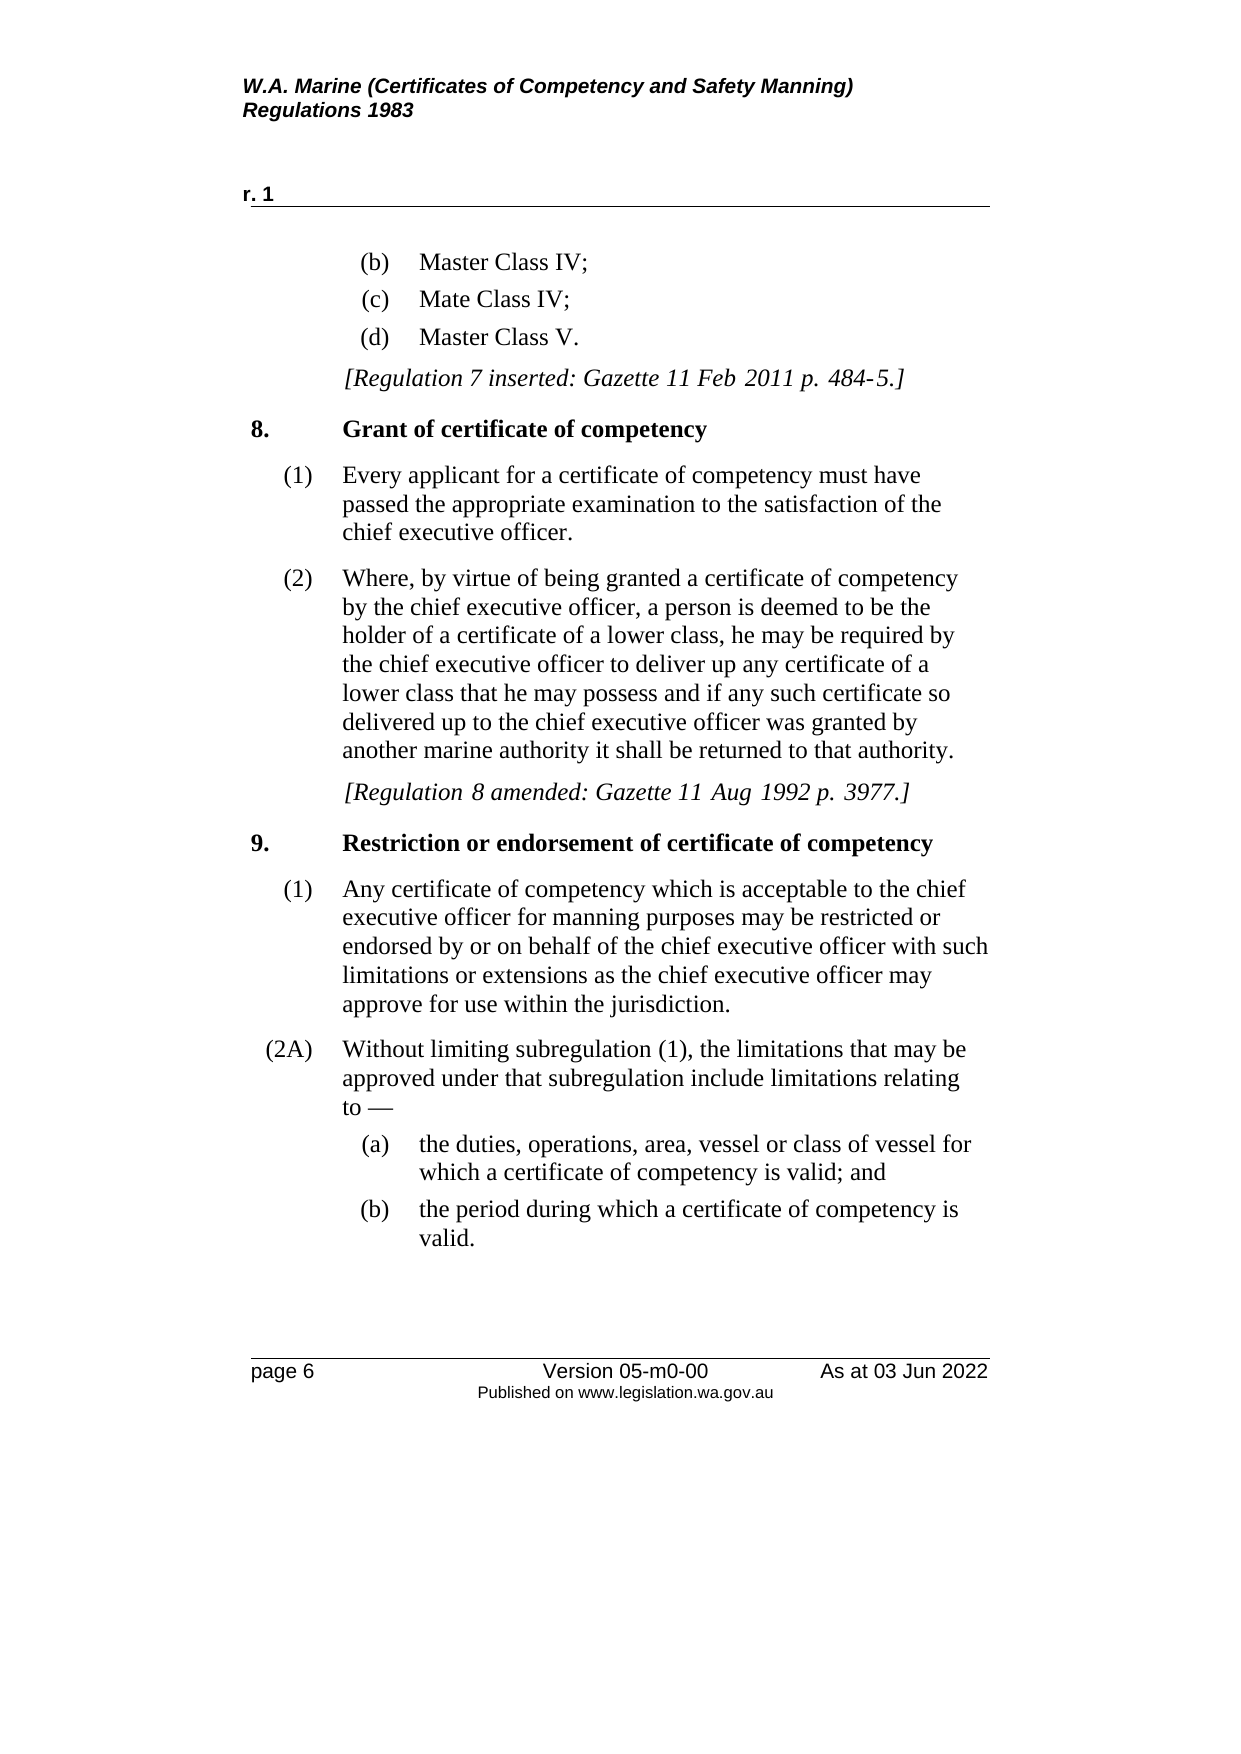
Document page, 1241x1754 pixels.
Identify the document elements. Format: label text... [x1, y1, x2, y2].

text (1) Every applicant for a certificate of competency must have passed the appropriate examination to the satisfaction of the chief executive officer. [251, 460, 990, 546]
text (b) the period during which a certificate of competency is valid. [251, 1194, 990, 1252]
text (a) the duties, operations, area, vessel or class of vessel for which a certificate of competency is valid; and [251, 1129, 990, 1186]
text [Regulation 7 inserted: Gazette 11 Feb 2011 p. 484-5.] [251, 363, 990, 392]
text (b) Master Class IV; [251, 247, 990, 276]
text [Regulation 8 amended: Gazette 11 Aug 1992 p. 3977.] [251, 777, 990, 805]
text (c) Mate Class IV; [251, 284, 990, 313]
text (2) Where, by virtue of being granted a certificate of competency by the chief executive officer, a person is deemed to be the holder of a certificate of a lower class, he may be required by the chief executive officer to deliver up any certificate of a lower class that he may possess and if any such certificate so delivered up to the chief executive officer was granted by another marine authority it shall be returned to that authority. [251, 563, 990, 764]
text (2A) Without limiting subregulation (1), the limitations that may be approved under that subregulation include limitations relating to — [251, 1034, 990, 1120]
text (d) Master Class V. [251, 322, 990, 350]
subtitle 9. Restriction or endorsement of certificate of competency [251, 828, 990, 857]
subtitle 8. Grant of certificate of competency [251, 414, 990, 443]
text (1) Any certificate of competency which is acceptable to the chief executive officer for manning purposes may be restricted or endorsed by or on behalf of the chief executive officer with such limitations or extensions as the chief executive officer may approve for use within the jurisdiction. [251, 874, 990, 1017]
